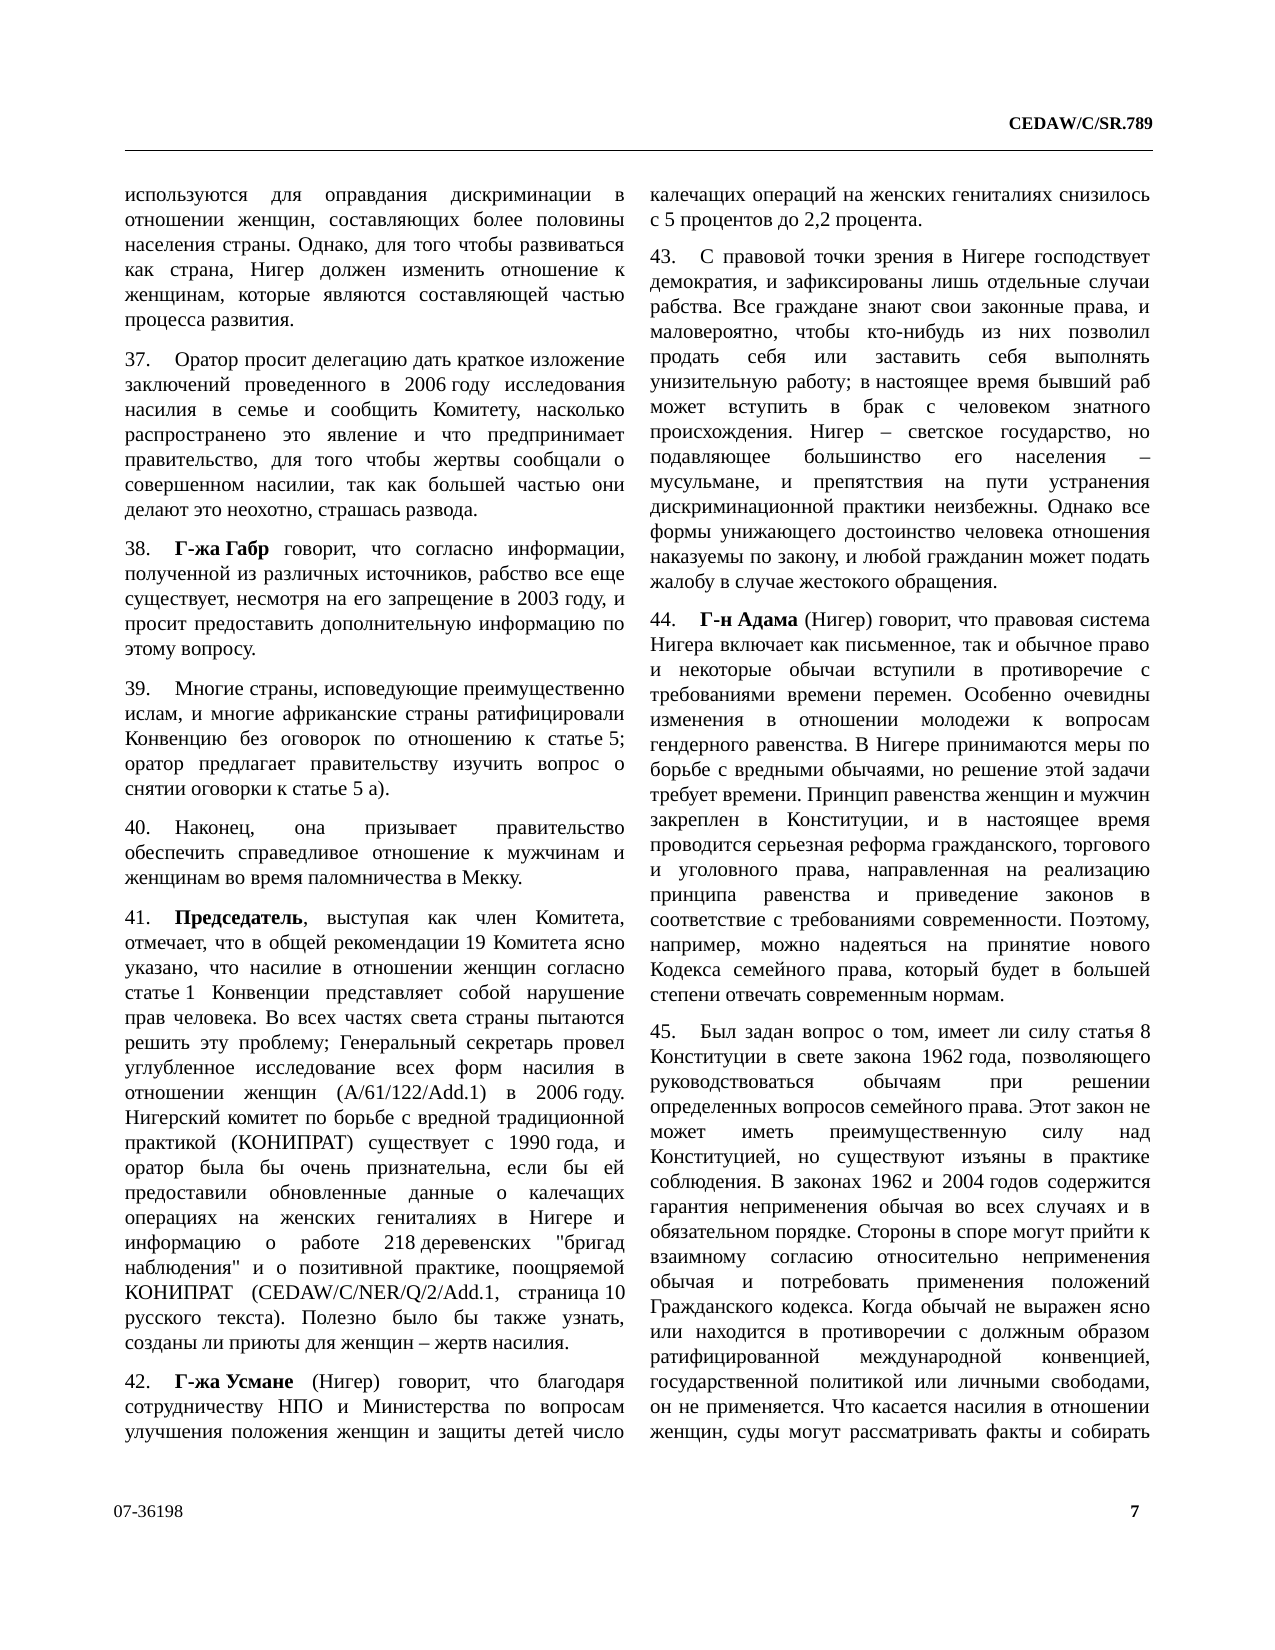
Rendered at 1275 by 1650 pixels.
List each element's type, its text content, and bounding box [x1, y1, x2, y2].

text 44. Г-н Адама (Нигер) говорит, что правовая система Нигера включает как письменное, так и обычное право и некоторые обычаи вступили в противоречие с требованиями времени перемен. Особенно очевидны изменения в отношении молодежи к вопросам гендерного равенства. В Нигере принимаются меры по борьбе с вредными обычаями, но решение этой задачи требует времени. Принцип равенства женщин и мужчин закреплен в Конституции, и в настоящее время проводится серьезная реформа гражданского, торгового и уголовного права, направленная на реализацию принципа равенства и приведение законов в соответствие с требованиями современности. Поэтому, например, можно надеяться на принятие нового Кодекса семейного права, который будет в большей степени отвечать современным нормам. [650, 606, 1151, 1006]
text 41. Председатель, выступая как член Комитета, отмечает, что в общей рекомендации 19 Комитета ясно указано, что насилие в отношении женщин согласно статье 1 Конвенции представляет собой нарушение прав человека. Во всех частях света страны пытаются решить эту проблему; Генеральный секретарь провел углубленное исследование всех форм насилия в отношении женщин (A/61/122/Add.1) в 2006 году. Нигерский комитет по борьбе с вредной традиционной практикой (КОНИПРАТ) существует с 1990 года, и оратор была бы очень признательна, если бы ей предоставили обновленные данные о калечащих операциях на женских гениталиях в Нигере и информацию о работе 218 деревенских "бригад наблюдения" и о позитивной практике, поощряемой КОНИПРАТ (CEDAW/C/NER/Q/2/Add.1, страница 10 русского текста). Полезно было бы также узнать, созданы ли приюты для женщин – жертв насилия. [124, 904, 625, 1354]
text 42. Г-жа Усмане (Нигер) говорит, что благодаря сотрудничеству НПО и Министерства по вопросам улучшения положения женщин и защиты детей число калечащих операций на женских гениталиях снизилось с 5 процентов до 2,2 процента. [124, 1369, 625, 1444]
text 39. Многие страны, исповедующие преимущественно ислам, и многие африканские страны ратифицировали Конвенцию без оговорок по отношению к статье 5; оратор предлагает правительству изучить вопрос о снятии оговорки к статье 5 a). [124, 675, 625, 800]
text 43. С правовой точки зрения в Нигере господствует демократия, и зафиксированы лишь отдельные случаи рабства. Все граждане знают свои законные права, и маловероятно, чтобы кто-нибудь из них позволил продать себя или заставить себя выполнять унизительную работу; в настоящее время бывший раб может вступить в брак с человеком знатного происхождения. Нигер – светское государство, но подавляющее большинство его населения – мусульмане, и препятствия на пути устранения дискриминационной практики неизбежны. Однако все формы унижающего достоинство человека отношения наказуемы по закону, и любой гражданин может подать жалобу в случае жестокого обращения. [650, 244, 1151, 594]
text 42. Г-жа Усмане (Нигер) говорит, что благодаря сотрудничеству НПО и Министерства по вопросам улучшения положения женщин и защиты детей число калечащих операций на женских гениталиях снизилось с 5 процентов до 2,2 процента. [650, 181, 1151, 231]
text 38. Г-жа Габр говорит, что согласно информации, полученной из различных источников, рабство все еще существует, несмотря на его запрещение в 2003 году, и просит предоставить дополнительную информацию по этому вопросу. [124, 536, 625, 661]
text 40. Наконец, она призывает правительство обеспечить справедливое отношение к мужчинам и женщинам во время паломничества в Мекку. [124, 815, 625, 890]
text 37. Оратор просит делегацию дать краткое изложение заключений проведенного в 2006 году исследования насилия в семье и сообщить Комитету, насколько распространено это явление и что предпринимает правительство, для того чтобы жертвы сообщали о совершенном насилии, так как большей частью они делают это неохотно, страшась развода. [124, 346, 625, 521]
